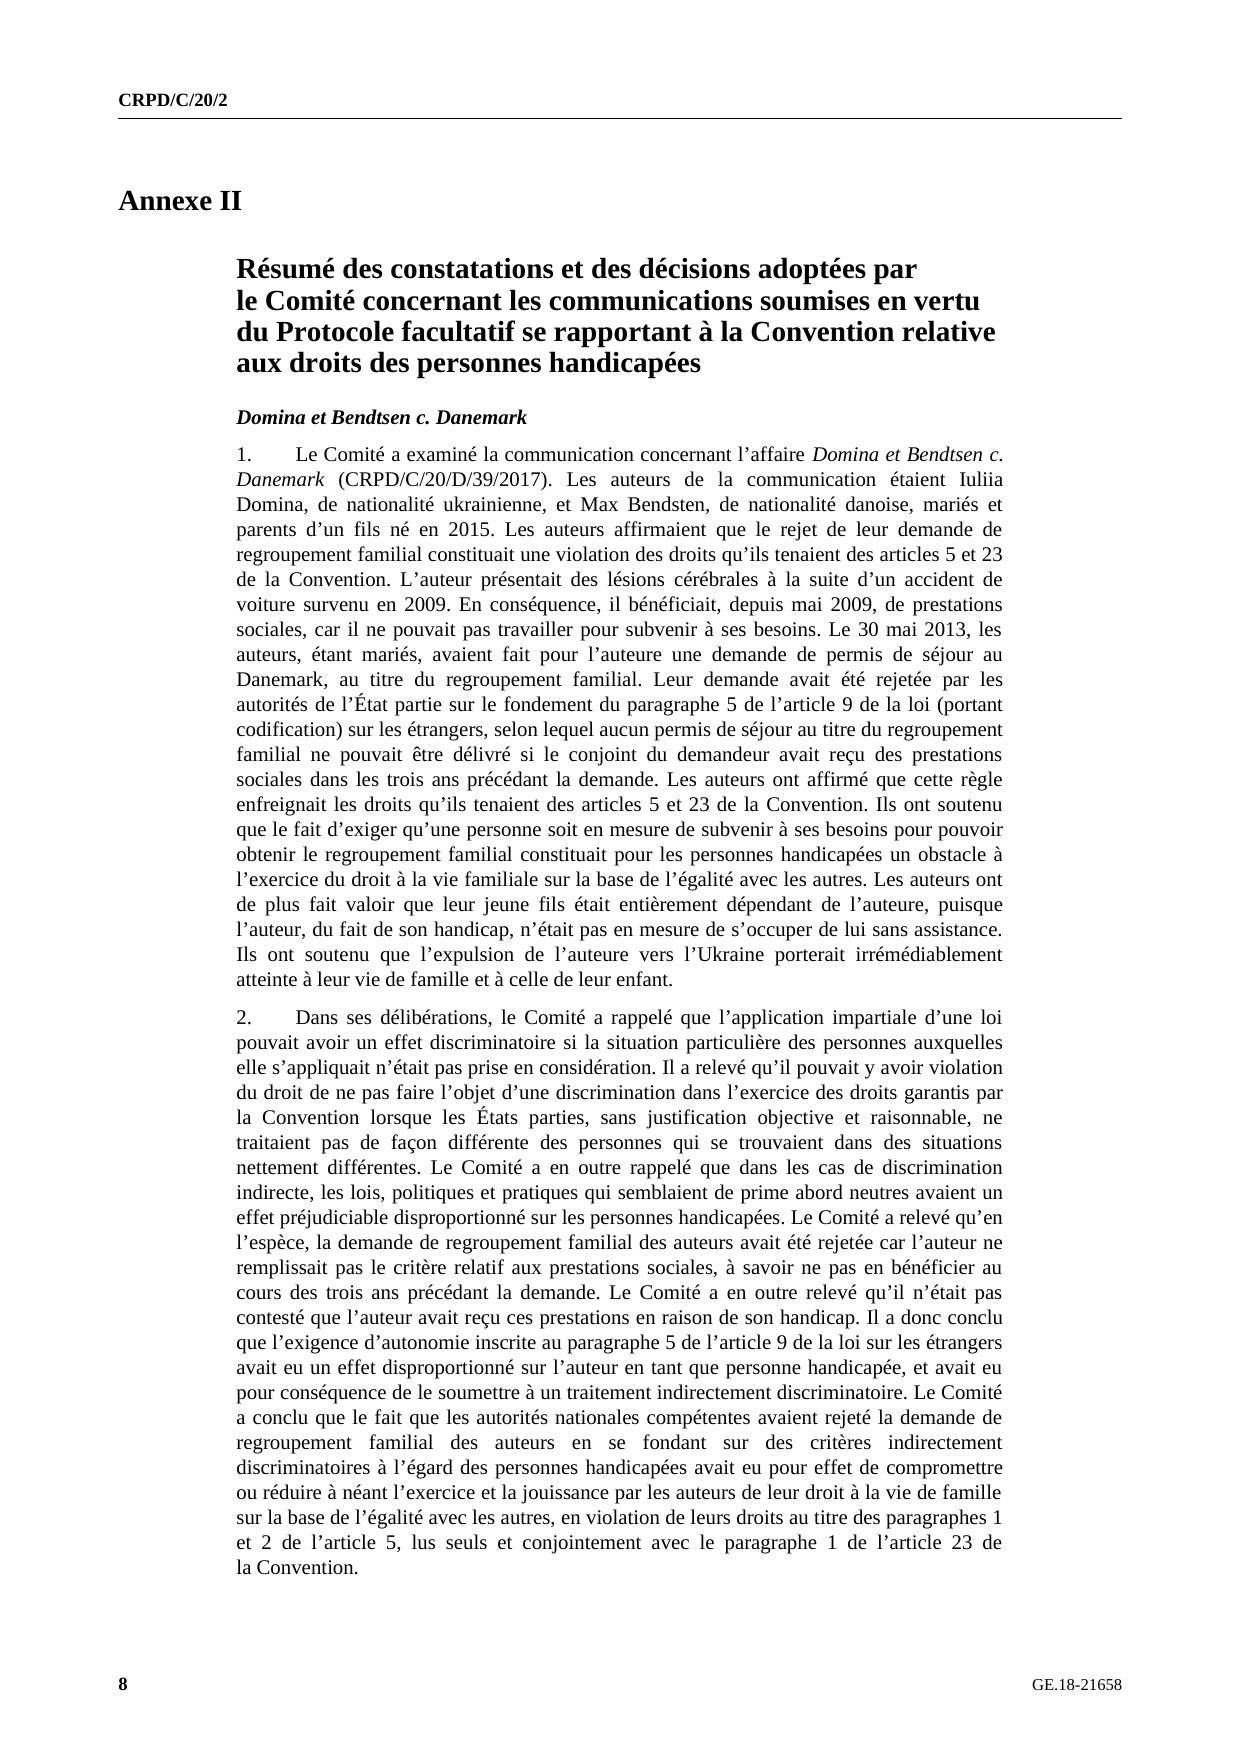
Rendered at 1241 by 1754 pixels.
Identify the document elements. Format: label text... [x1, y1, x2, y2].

text 1. Le Comité a examiné la communication concernant l’affaire Domina et Bendtsen c. Danemark (CRPD/C/20/D/39/2017). Les auteurs de la communication étaient Iuliia Domina, de nationalité ukrainienne, et Max Bendsten, de nationalité danoise, mariés et parents d’un fils né en 2015. Les auteurs affirmaient que le rejet de leur demande de regroupement familial constituait une violation des droits qu’ils tenaient des articles 5 et 23 de la Convention. L’auteur présentait des lésions cérébrales à la suite d’un accident de voiture survenu en 2009. En conséquence, il bénéficiait, depuis mai 2009, de prestations sociales, car il ne pouvait pas travailler pour subvenir à ses besoins. Le 30 mai 2013, les auteurs, étant mariés, avaient fait pour l’auteure une demande de permis de séjour au Danemark, au titre du regroupement familial. Leur demande avait été rejetée par les autorités de l’État partie sur le fondement du paragraphe 5 de l’article 9 de la loi (portant codification) sur les étrangers, selon lequel aucun permis de séjour au titre du regroupement familial ne pouvait être délivré si le conjoint du demandeur avait reçu des prestations sociales dans les trois ans précédant la demande. Les auteurs ont affirmé que cette règle enfreignait les droits qu’ils tenaient des articles 5 et 23 de la Convention. Ils ont soutenu que le fait d’exiger qu’une personne soit en mesure de subvenir à ses besoins pour pouvoir obtenir le regroupement familial constituait pour les personnes handicapées un obstacle à l’exercice du droit à la vie familiale sur la base de l’égalité avec les autres. Les auteurs ont de plus fait valoir que leur jeune fils était entièrement dépendant de l’auteure, puisque l’auteur, du fait de son handicap, n’était pas en mesure de s’occuper de lui sans assistance. Ils ont soutenu que l’expulsion de l’auteure vers l’Ukraine porterait irrémédiablement atteinte à leur vie de famille et à celle de leur enfant. [236, 441, 1004, 991]
text Annexe II [118, 185, 1004, 216]
text Domina et Bendtsen c. Danemark [236, 404, 1004, 429]
text Résumé des constatations et des décisions adoptées par le Comité concernant les communications soumises en vertu du Protocole facultatif se rapportant à la Convention relative aux droits des personnes handicapées [118, 254, 1004, 379]
text 2. Dans ses délibérations, le Comité a rappelé que l’application impartiale d’une loi pouvait avoir un effet discriminatoire si la situation particulière des personnes auxquelles elle s’appliquait n’était pas prise en considération. Il a relevé qu’il pouvait y avoir violation du droit de ne pas faire l’objet d’une discrimination dans l’exercice des droits garantis par la Convention lorsque les États parties, sans justification objective et raisonnable, ne traitaient pas de façon différente des personnes qui se trouvaient dans des situations nettement différentes. Le Comité a en outre rappelé que dans les cas de discrimination indirecte, les lois, politiques et pratiques qui semblaient de prime abord neutres avaient un effet préjudiciable disproportionné sur les personnes handicapées. Le Comité a relevé qu’en l’espèce, la demande de regroupement familial des auteurs avait été rejetée car l’auteur ne remplissait pas le critère relatif aux prestations sociales, à savoir ne pas en bénéficier au cours des trois ans précédant la demande. Le Comité a en outre relevé qu’il n’était pas contesté que l’auteur avait reçu ces prestations en raison de son handicap. Il a donc conclu que l’exigence d’autonomie inscrite au paragraphe 5 de l’article 9 de la loi sur les étrangers avait eu un effet disproportionné sur l’auteur en tant que personne handicapée, et avait eu pour conséquence de le soumettre à un traitement indirectement discriminatoire. Le Comité a conclu que le fait que les autorités nationales compétentes avaient rejeté la demande de regroupement familial des auteurs en se fondant sur des critères indirectement discriminatoires à l’égard des personnes handicapées avait eu pour effet de compromettre ou réduire à néant l’exercice et la jouissance par les auteurs de leur droit à la vie de famille sur la base de l’égalité avec les autres, en violation de leurs droits au titre des paragraphes 1 et 2 de l’article 5, lus seuls et conjointement avec le paragraphe 1 de l’article 23 de la Convention. [236, 1004, 1004, 1579]
